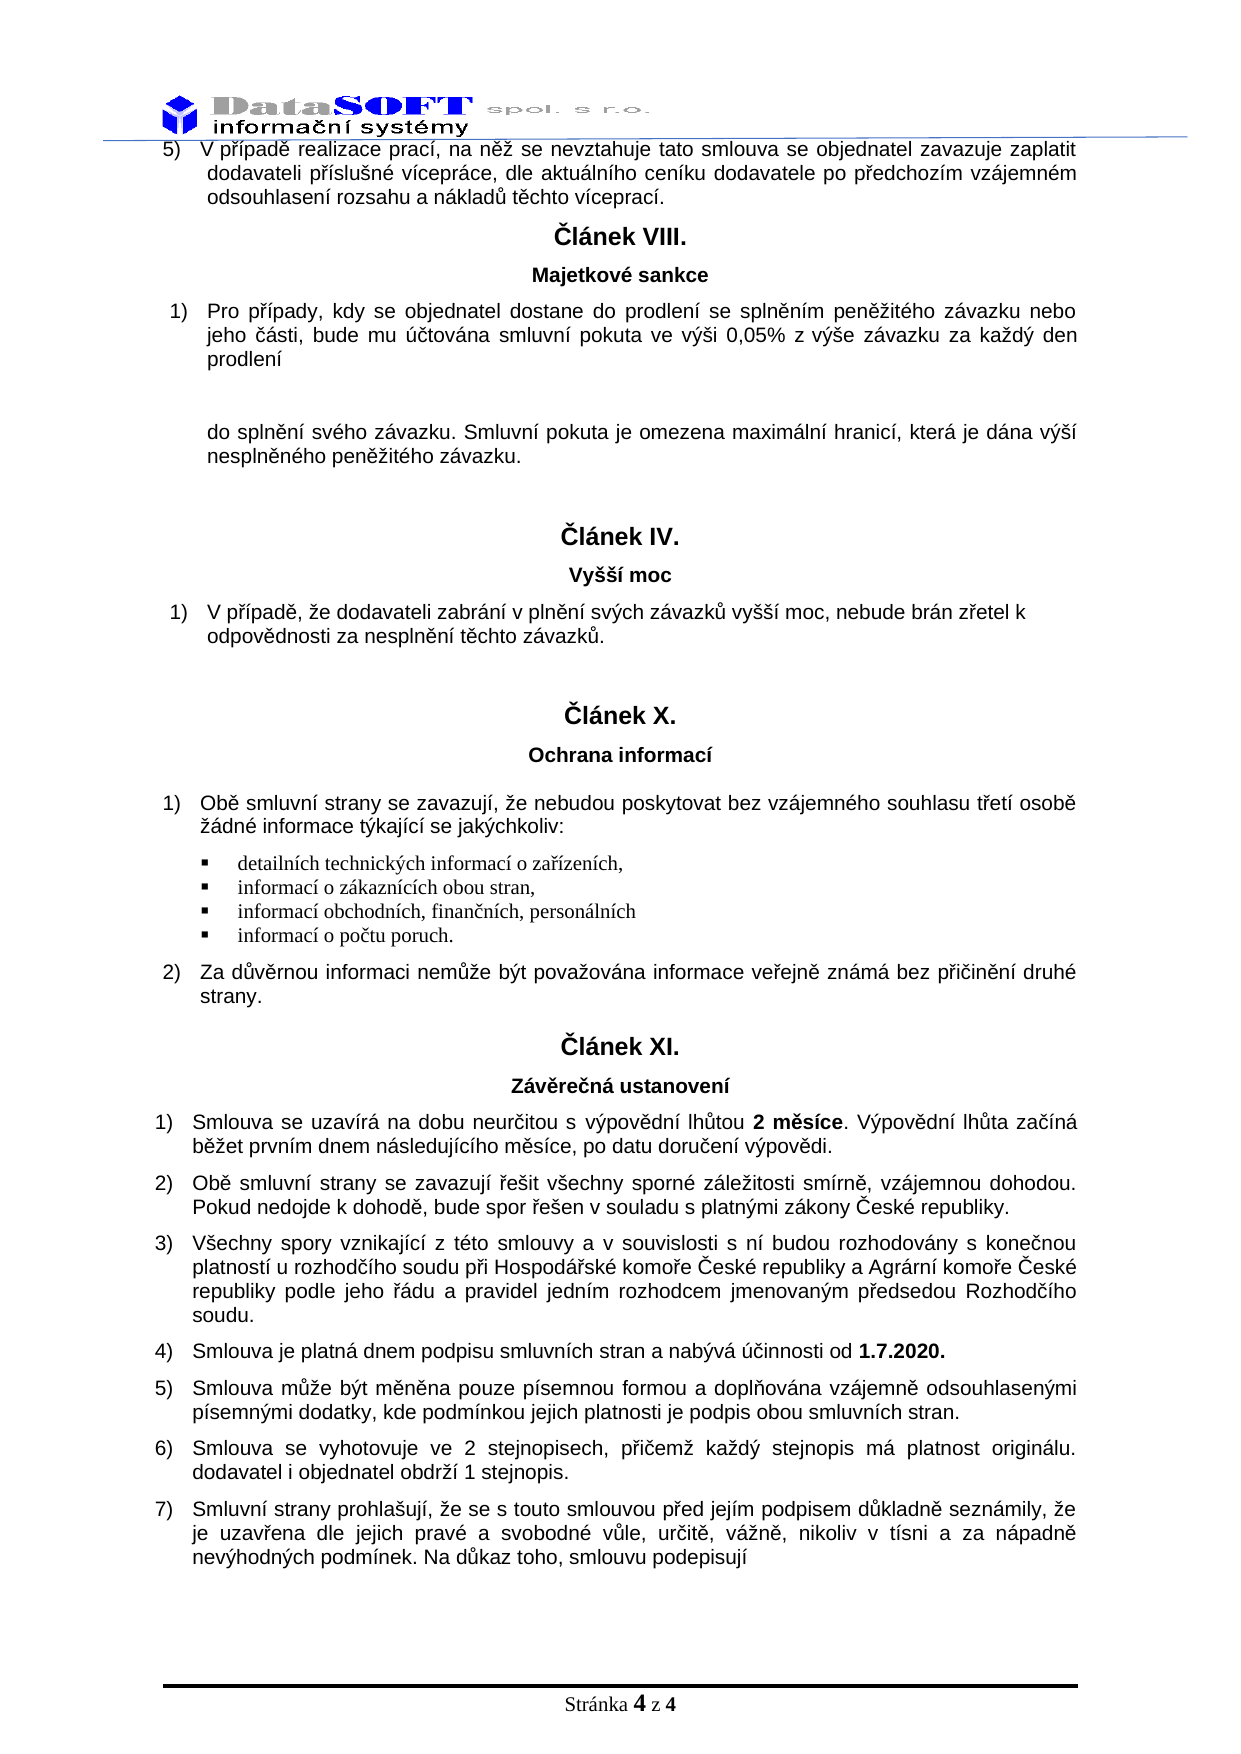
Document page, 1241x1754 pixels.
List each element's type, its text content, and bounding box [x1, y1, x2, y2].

list Obě smluvní strany se zavazují, že nebudou poskytovat bez vzájemného souhlasu třetí osobě žádné informace týkající se jakýchkoliv: [162, 790, 1078, 838]
list Za důvěrnou informaci nemůže být považována informace veřejně známá bez přičinění druhé strany. [162, 959, 1078, 1007]
text Ochrana informací [162, 742, 1078, 766]
list Obě smluvní strany se zavazují řešit všechny sporné záležitosti smírně, vzájemnou dohodou. Pokud nedojde k dohodě, bude spor řešen v souladu s platnými zákony České republiky. [154, 1171, 1078, 1218]
text Článek X. [162, 701, 1078, 730]
picture [162, 95, 650, 103]
list Smlouva se uzavírá na dobu neurčitou s výpovědní lhůtou 2 měsíce. Výpovědní lhůta začíná běžet prvním dnem následujícího měsíce, po datu doručení výpovědi. [154, 1110, 1078, 1158]
text Závěrečná ustanovení [162, 1074, 1078, 1098]
list informací obchodních, finančních, personálních [200, 899, 1078, 923]
text Článek XI. [162, 1032, 1078, 1061]
list Smlouva je platná dnem podpisu smluvních stran a nabývá účinnosti od 1.7.2020. [154, 1339, 1078, 1363]
list Smluvní strany prohlašují, že se s touto smlouvou před jejím podpisem důkladně seznámily, že je uzavřena dle jejich pravé a svobodné vůle, určitě, vážně, nikoliv v tísni a za nápadně nevýhodných podmínek. Na důkaz toho, smlouvu podepisují [154, 1497, 1078, 1568]
list Smlouva se vyhotovuje ve 2 stejnopisech, přičemž každý stejnopis má platnost originálu. dodavatel i objednatel obdrží 1 stejnopis. [154, 1436, 1078, 1484]
text Majetkové sankce [162, 263, 1078, 287]
text Článek VIII. [162, 222, 1078, 250]
text Článek IV. [162, 522, 1078, 551]
list informací o počtu poruch. [200, 923, 1078, 947]
list Pro případy, kdy se objednatel dostane do prodlení se splněním peněžitého závazku nebo jeho části, bude mu účtována smluvní pokuta ve výši 0,05% z výše závazku za každý den prodlení [169, 299, 1078, 371]
list V případě realizace prací, na něž se nevztahuje tato smlouva se objednatel zavazuje zaplatit dodavateli příslušné vícepráce, dle aktuálního ceníku dodavatele po předchozím vzájemném odsouhlasení rozsahu a nákladů těchto víceprací. [162, 103, 1078, 209]
text Vyšší moc [162, 563, 1078, 587]
list Všechny spory vznikající z této smlouvy a v souvislosti s ní budou rozhodovány s konečnou platností u rozhodčího soudu při Hospodářské komoře České republiky a Agrární komoře České republiky podle jeho řádu a pravidel jedním rozhodcem jmenovaným předsedou Rozhodčího soudu. [154, 1231, 1078, 1327]
list detailních technických informací o zařízeních, [200, 851, 1078, 875]
list V případě, že dodavateli zabrání v plnění svých závazků vyšší moc, nebude brán zřetel k odpovědnosti za nesplnění těchto závazků. [169, 599, 1078, 647]
text do splnění svého závazku. Smluvní pokuta je omezena maximální hranicí, která je dána výší nesplněného peněžitého závazku. [207, 420, 1078, 468]
list informací o zákaznících obou stran, [200, 875, 1078, 899]
list Smlouva může být měněna pouze písemnou formou a doplňována vzájemně odsouhlasenými písemnými dodatky, kde podmínkou jejich platnosti je podpis obou smluvních stran. [154, 1376, 1078, 1424]
